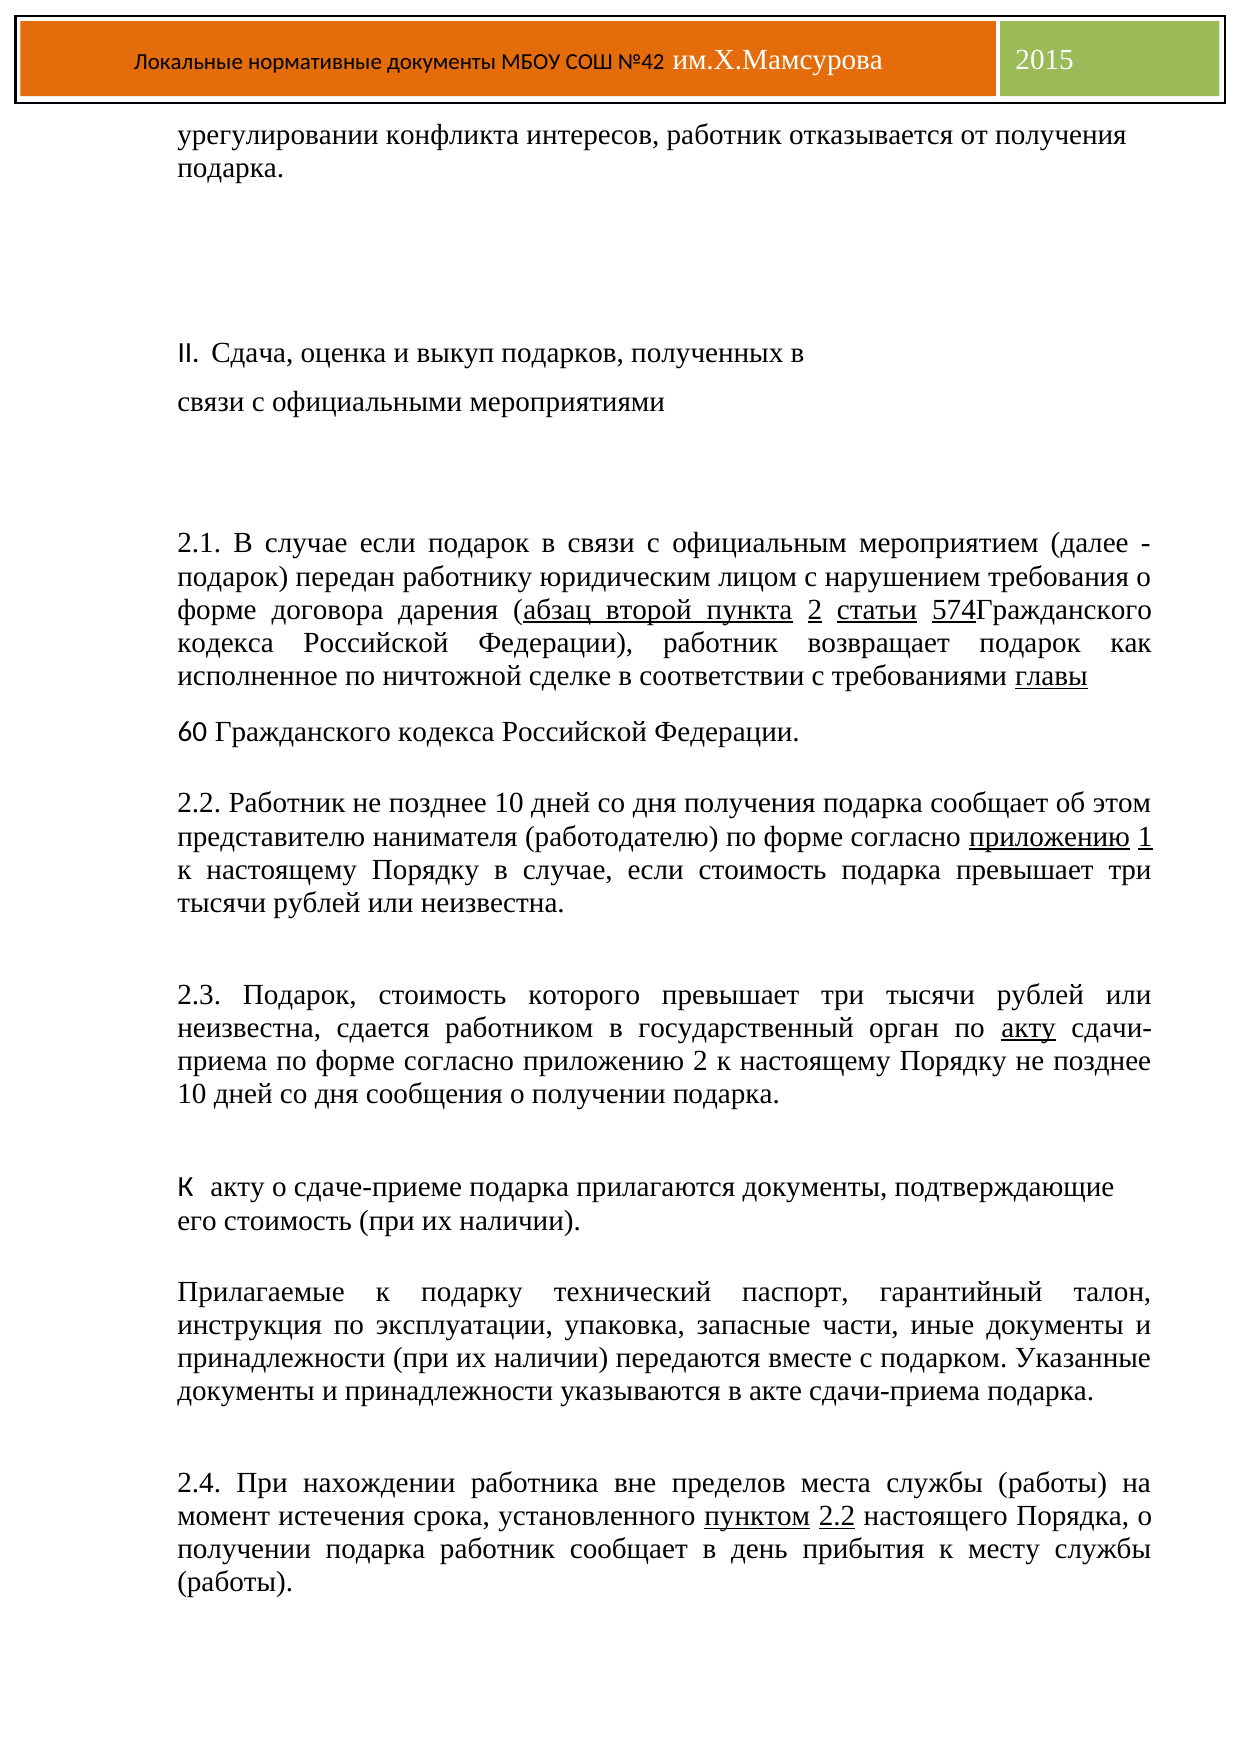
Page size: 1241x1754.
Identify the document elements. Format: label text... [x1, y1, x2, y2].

list акту о сдаче-приеме подарка прилагаются документы, подтверждающие его стоимость (при их наличии). [177, 1169, 1152, 1236]
text 2.3. Подарок, стоимость которого превышает три тысячи рублей или неизвестна, сдается работником в государственный орган по акту сдачи-приема по форме согласно приложению 2 к настоящему Порядку не позднее 10 дней со дня сообщения о получении подарка. [177, 978, 1152, 1109]
text 2.1. В случае если подарок в связи с официальным мероприятием (далее - подарок) передан работнику юридическим лицом с нарушением требования о форме договора дарения (абзац второй пункта 2 статьи 574Гражданского кодекса Российской Федерации), работник возвращает подарок как исполненное по ничтожной сделке в соответствии с требованиями главы [177, 526, 1152, 692]
text 2.2. Работник не позднее 10 дней со дня получения подарка сообщает об этом представителю нанимателя (работодателю) по форме согласно приложению 1 к настоящему Порядку в случае, если стоимость подарка превышает три тысячи рублей или неизвестна. [177, 787, 1152, 918]
text Прилагаемые к подарку технический паспорт, гарантийный талон, инструкция по эксплуатации, упаковка, запасные части, иные документы и принадлежности (при их наличии) передаются вместе с подарком. Указанные документы и принадлежности указываются в акте сдачи-приема подарка. [177, 1275, 1152, 1406]
list Гражданского кодекса Российской Федерации. [177, 713, 1152, 748]
text урегулировании конфликта интересов, работник отказывается от получения подарка. [177, 118, 1152, 184]
text 2.4. При нахождении работника вне пределов места службы (работы) на момент истечения срока, установленного пунктом 2.2 настоящего Порядка, о получении подарка работник сообщает в день прибытия к месту службы (работы). [177, 1466, 1152, 1598]
list Сдача, оценка и выкуп подарков, полученных в связи с официальными мероприятиями [177, 334, 879, 417]
